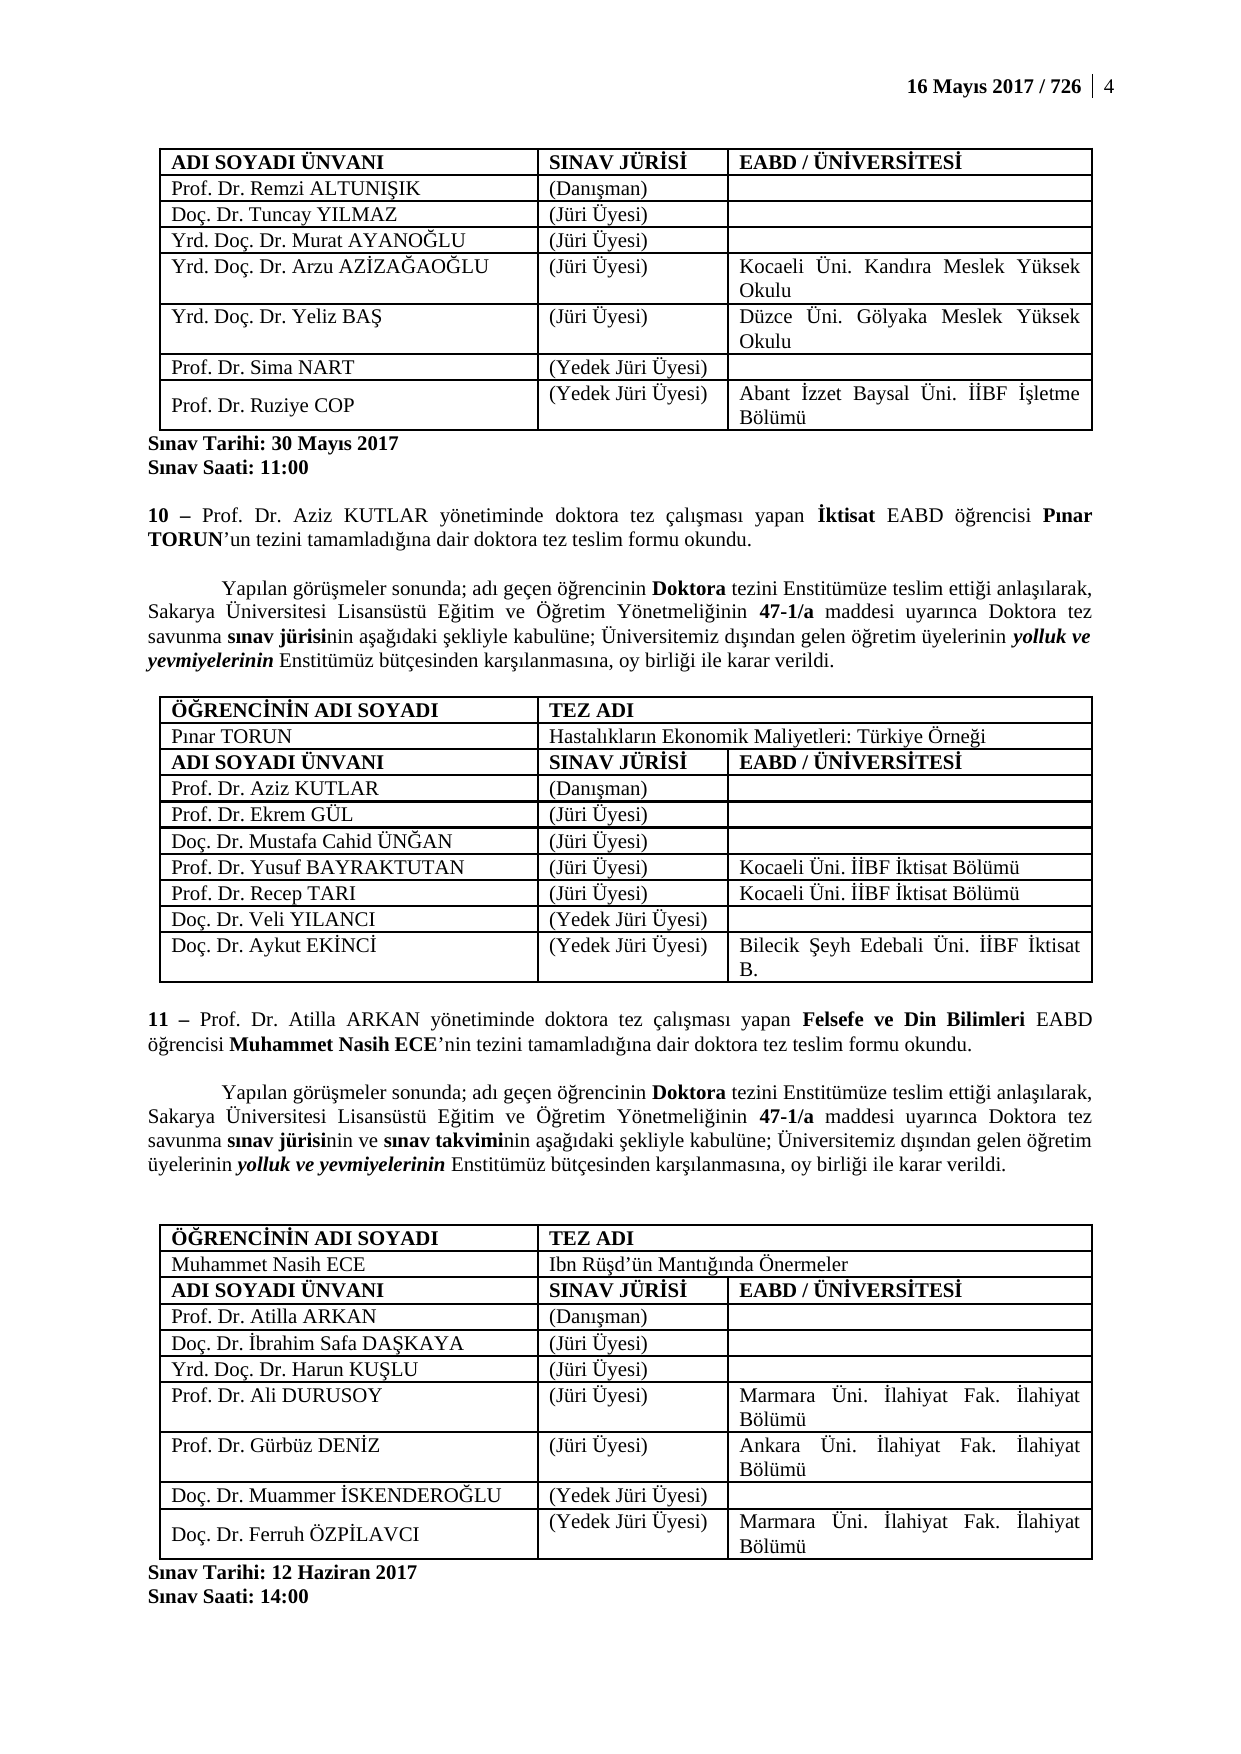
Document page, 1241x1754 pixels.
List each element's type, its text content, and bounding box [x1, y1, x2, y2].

table_cell (Yedek Jüri Üyesi) [539, 907, 727, 931]
table_cell [729, 1357, 1091, 1381]
table_cell [729, 228, 1091, 252]
table_cell Prof. Dr. Atilla ARKAN [161, 1305, 537, 1328]
text Sınav Tarihi: 30 Mayıs 2017 [148, 431, 1093, 455]
table_cell ADI SOYADI ÜNVANI [161, 750, 537, 774]
table_cell Prof. Dr. Sima NART [161, 355, 537, 379]
text Sınav Saati: 11:00 [148, 455, 1093, 479]
table_cell (Jüri Üyesi) [539, 1331, 727, 1355]
table_cell Yrd. Doç. Dr. Arzu AZİZAĞAOĞLU [161, 254, 537, 302]
table_cell [729, 1483, 1091, 1507]
table_cell Bilecik Şeyh Edebali Üni. İİBF İktisat B. [729, 933, 1091, 981]
table_cell (Jüri Üyesi) [539, 803, 727, 826]
table_cell Kocaeli Üni. İİBF İktisat Bölümü [729, 881, 1091, 905]
table_cell (Yedek Jüri Üyesi) [539, 355, 727, 379]
table_cell (Danışman) [539, 776, 727, 800]
table_cell Doç. Dr. Veli YILANCI [161, 907, 537, 931]
table_cell Doç. Dr. İbrahim Safa DAŞKAYA [161, 1331, 537, 1355]
table_cell Hastalıkların Ekonomik Maliyetleri: Türkiye Örneği [539, 724, 1091, 748]
table_cell (Jüri Üyesi) [539, 228, 727, 252]
text Sınav Tarihi: 12 Haziran 2017 [148, 1560, 1093, 1584]
table_cell [729, 202, 1091, 226]
table_cell SINAV JÜRİSİ [539, 750, 727, 774]
table_cell (Yedek Jüri Üyesi) [539, 381, 727, 429]
table_cell EABD / ÜNİVERSİTESİ [729, 750, 1091, 774]
table_cell Marmara Üni. İlahiyat Fak. İlahiyat Bölümü [729, 1510, 1091, 1558]
table_cell Prof. Dr. Ekrem GÜL [161, 803, 537, 826]
table_cell Prof. Dr. Remzi ALTUNIŞIK [161, 176, 537, 200]
table_header TEZ ADI [539, 1226, 1091, 1250]
table_cell (Danışman) [539, 1305, 727, 1328]
table_header ÖĞRENCİNİN ADI SOYADI [161, 698, 537, 722]
text Yapılan görüşmeler sonunda; adı geçen öğrencinin Doktora tezini Enstitümüze teslim ettiği anlaşılarak, Sakarya Üniversitesi Lisansüstü Eğitim ve Öğretim Yönetmeliğinin 47-1/a maddesi uyarınca Doktora tez savunma sınav jürisinin aşağıdaki şekliyle kabulüne; Üniversitemiz dışından gelen öğretim üyelerinin yolluk ve yevmiyelerinin Enstitümüz bütçesinden karşılanmasına, oy birliği ile karar verildi. [148, 575, 1093, 672]
table_cell [729, 776, 1091, 800]
table_cell Yrd. Doç. Dr. Yeliz BAŞ [161, 305, 537, 353]
text 11 – Prof. Dr. Atilla ARKAN yönetiminde doktora tez çalışması yapan Felsefe ve Din Bilimleri EABD öğrencisi Muhammet Nasih ECE’nin tezini tamamladığına dair doktora tez teslim formu okundu. [148, 1007, 1093, 1056]
table_cell Marmara Üni. İlahiyat Fak. İlahiyat Bölümü [729, 1383, 1091, 1431]
table_cell Prof. Dr. Ruziye COP [161, 381, 537, 429]
table_cell Doç. Dr. Muammer İSKENDEROĞLU [161, 1483, 537, 1507]
table_cell [729, 355, 1091, 379]
table_cell Ibn Rüşd’ün Mantığında Önermeler [539, 1252, 1091, 1276]
table_cell Düzce Üni. Gölyaka Meslek Yüksek Okulu [729, 305, 1091, 353]
table_cell [729, 803, 1091, 826]
table_cell (Yedek Jüri Üyesi) [539, 1483, 727, 1507]
table_cell [729, 907, 1091, 931]
table_cell (Danışman) [539, 176, 727, 200]
table_cell Abant İzzet Baysal Üni. İİBF İşletme Bölümü [729, 381, 1091, 429]
table_cell Yrd. Doç. Dr. Harun KUŞLU [161, 1357, 537, 1381]
text 10 – Prof. Dr. Aziz KUTLAR yönetiminde doktora tez çalışması yapan İktisat EABD öğrencisi Pınar TORUN’un tezini tamamladığına dair doktora tez teslim formu okundu. [148, 503, 1093, 551]
table_cell (Jüri Üyesi) [539, 305, 727, 353]
table_cell Prof. Dr. Recep TARI [161, 881, 537, 905]
table_cell (Jüri Üyesi) [539, 829, 727, 853]
table_cell SINAV JÜRİSİ [539, 1278, 727, 1302]
table_cell EABD / ÜNİVERSİTESİ [729, 1278, 1091, 1302]
table_cell (Jüri Üyesi) [539, 1433, 727, 1481]
table_cell Doç. Dr. Aykut EKİNCİ [161, 933, 537, 981]
text Yapılan görüşmeler sonunda; adı geçen öğrencinin Doktora tezini Enstitümüze teslim ettiği anlaşılarak, Sakarya Üniversitesi Lisansüstü Eğitim ve Öğretim Yönetmeliğinin 47-1/a maddesi uyarınca Doktora tez savunma sınav jürisinin ve sınav takviminin aşağıdaki şekliyle kabulüne; Üniversitemiz dışından gelen öğretim üyelerinin yolluk ve yevmiyelerinin Enstitümüz bütçesinden karşılanmasına, oy birliği ile karar verildi. [148, 1079, 1093, 1176]
table_cell ADI SOYADI ÜNVANI [161, 150, 537, 174]
table_cell Yrd. Doç. Dr. Murat AYANOĞLU [161, 228, 537, 252]
table_header ÖĞRENCİNİN ADI SOYADI [161, 1226, 537, 1250]
table_cell (Jüri Üyesi) [539, 202, 727, 226]
table_header TEZ ADI [539, 698, 1091, 722]
table_cell Doç. Dr. Tuncay YILMAZ [161, 202, 537, 226]
table_cell Doç. Dr. Mustafa Cahid ÜNĞAN [161, 829, 537, 853]
table_cell [729, 829, 1091, 853]
table_cell Prof. Dr. Ali DURUSOY [161, 1383, 537, 1431]
table_cell Kocaeli Üni. Kandıra Meslek Yüksek Okulu [729, 254, 1091, 302]
table_cell Doç. Dr. Ferruh ÖZPİLAVCI [161, 1510, 537, 1558]
table_cell Prof. Dr. Yusuf BAYRAKTUTAN [161, 855, 537, 879]
table_cell EABD / ÜNİVERSİTESİ [729, 150, 1091, 174]
table_cell (Jüri Üyesi) [539, 1383, 727, 1431]
table_cell (Jüri Üyesi) [539, 1357, 727, 1381]
table_cell (Jüri Üyesi) [539, 254, 727, 302]
table_cell SINAV JÜRİSİ [539, 150, 727, 174]
table_cell (Yedek Jüri Üyesi) [539, 933, 727, 981]
table_cell [729, 1305, 1091, 1328]
table_cell (Jüri Üyesi) [539, 881, 727, 905]
text Sınav Saati: 14:00 [148, 1584, 1093, 1608]
table_cell Kocaeli Üni. İİBF İktisat Bölümü [729, 855, 1091, 879]
table_cell [729, 1331, 1091, 1355]
table_cell Muhammet Nasih ECE [161, 1252, 537, 1276]
table_cell Prof. Dr. Gürbüz DENİZ [161, 1433, 537, 1481]
table_cell ADI SOYADI ÜNVANI [161, 1278, 537, 1302]
table_cell [729, 176, 1091, 200]
table_cell (Jüri Üyesi) [539, 855, 727, 879]
table_cell Pınar TORUN [161, 724, 537, 748]
table_cell Ankara Üni. İlahiyat Fak. İlahiyat Bölümü [729, 1433, 1091, 1481]
table_cell Prof. Dr. Aziz KUTLAR [161, 776, 537, 800]
table_cell (Yedek Jüri Üyesi) [539, 1510, 727, 1558]
